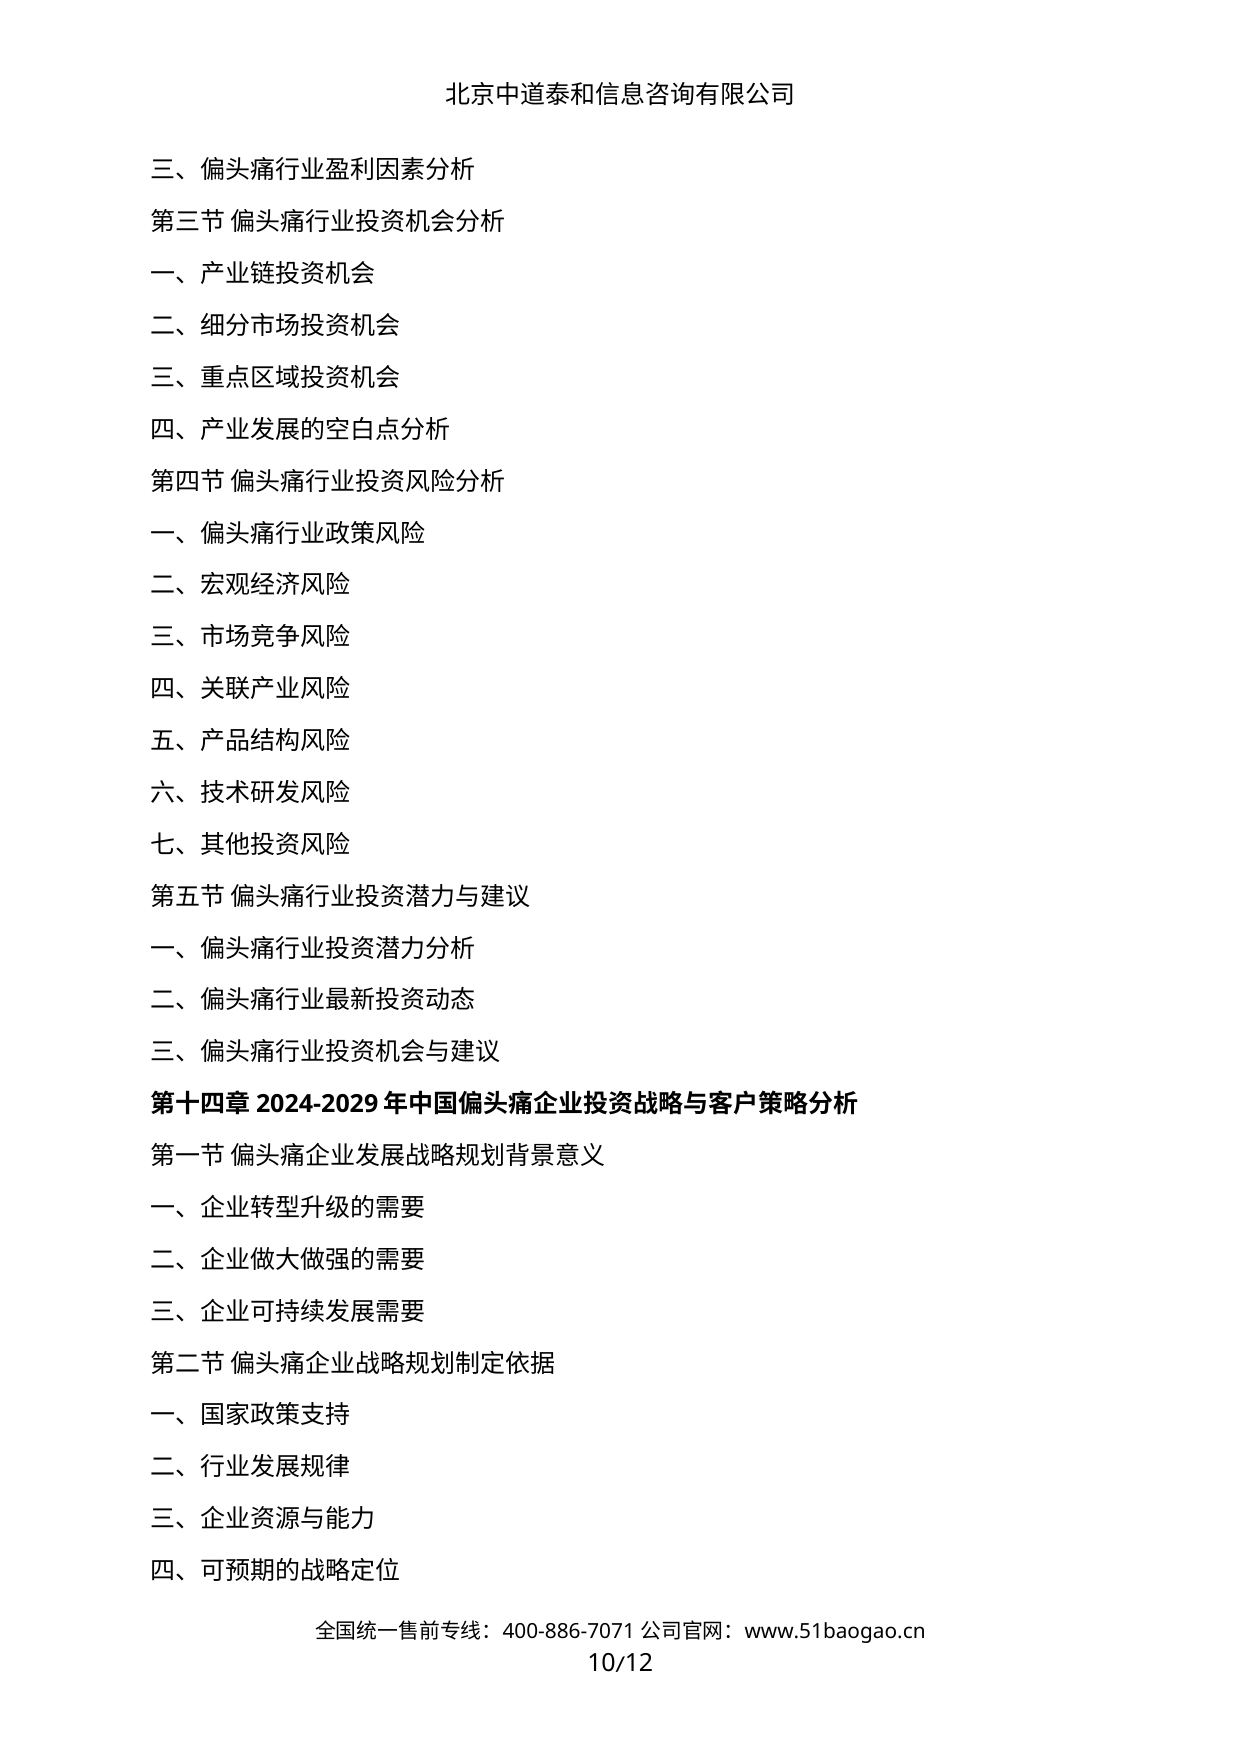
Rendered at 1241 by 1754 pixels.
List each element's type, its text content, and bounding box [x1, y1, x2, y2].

text 七、其他投资风险 [150, 824, 1090, 861]
text 第五节 偏头痛行业投资潜力与建议 [150, 876, 1090, 912]
text 第十四章 2024-2029年中国偏头痛企业投资战略与客户策略分析 [150, 1084, 1090, 1120]
text 四、可预期的战略定位 [150, 1551, 1090, 1587]
text 二、行业发展规律 [150, 1447, 1090, 1483]
text 三、偏头痛行业盈利因素分析 [150, 150, 1090, 186]
text 二、宏观经济风险 [150, 565, 1090, 601]
text 四、关联产业风险 [150, 669, 1090, 705]
text 第四节 偏头痛行业投资风险分析 [150, 461, 1090, 497]
text 三、市场竞争风险 [150, 617, 1090, 653]
text 五、产品结构风险 [150, 721, 1090, 757]
text 二、偏头痛行业最新投资动态 [150, 980, 1090, 1016]
text 三、企业可持续发展需要 [150, 1291, 1090, 1327]
text 三、重点区域投资机会 [150, 357, 1090, 394]
text 一、产业链投资机会 [150, 254, 1090, 290]
text 第三节 偏头痛行业投资机会分析 [150, 202, 1090, 238]
text 六、技术研发风险 [150, 772, 1090, 809]
text 四、产业发展的空白点分析 [150, 409, 1090, 446]
text 第二节 偏头痛企业战略规划制定依据 [150, 1343, 1090, 1379]
text 二、细分市场投资机会 [150, 306, 1090, 342]
text 二、企业做大做强的需要 [150, 1239, 1090, 1276]
text 三、偏头痛行业投资机会与建议 [150, 1032, 1090, 1068]
text 三、企业资源与能力 [150, 1499, 1090, 1535]
text 一、偏头痛行业政策风险 [150, 513, 1090, 549]
text 第一节 偏头痛企业发展战略规划背景意义 [150, 1136, 1090, 1172]
text 一、国家政策支持 [150, 1395, 1090, 1431]
text 一、企业转型升级的需要 [150, 1187, 1090, 1224]
text 一、偏头痛行业投资潜力分析 [150, 928, 1090, 964]
